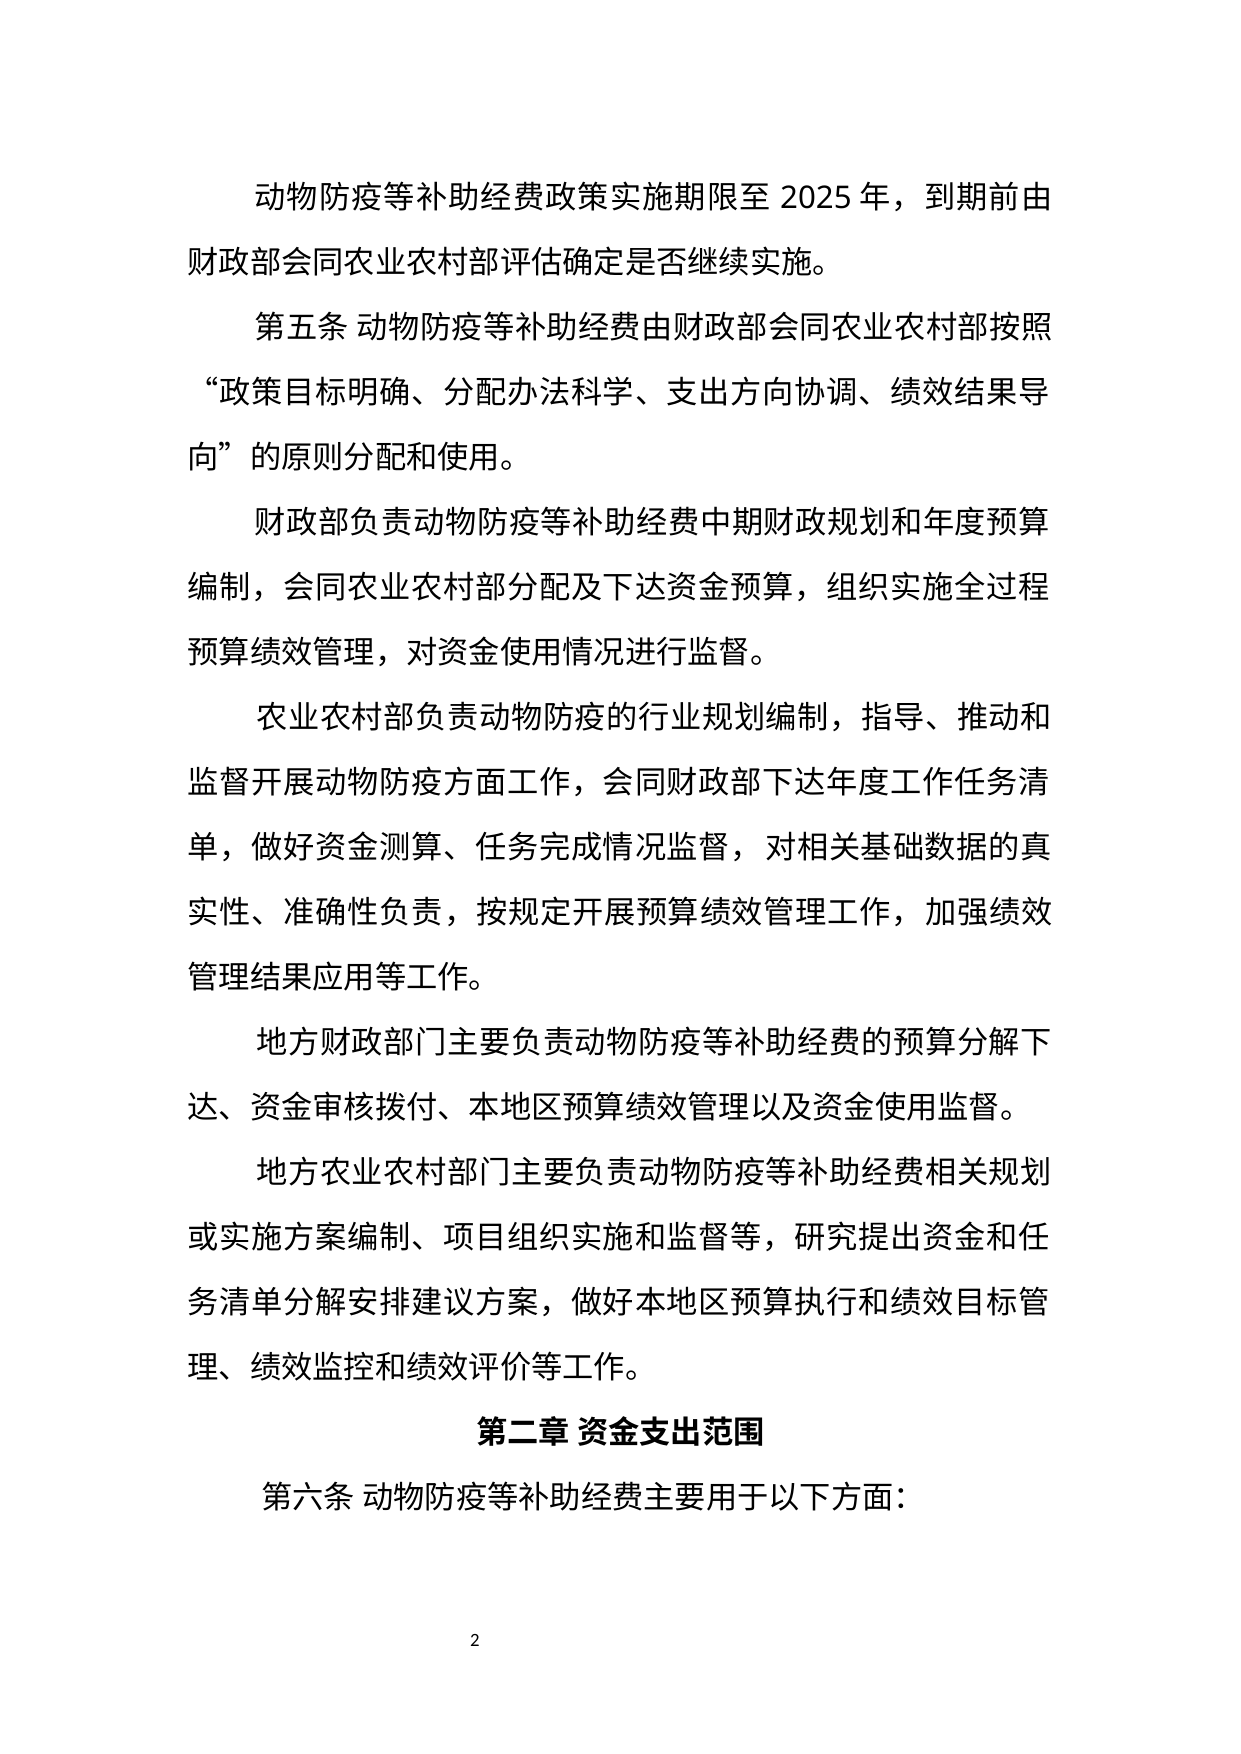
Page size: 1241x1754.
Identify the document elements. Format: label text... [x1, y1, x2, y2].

text 地方财政部门主要负责动物防疫等补助经费的预算分解下达、资金审核拨付、本地区预算绩效管理以及资金使用监督。 [187, 1007, 1053, 1137]
text 农业农村部负责动物防疫的行业规划编制，指导、推动和监督开展动物防疫方面工作，会同财政部下达年度工作任务清单，做好资金测算、任务完成情况监督，对相关基础数据的真实性、准确性负责，按规定开展预算绩效管理工作，加强绩效管理结果应用等工作。 [187, 682, 1053, 1007]
text 第六条 动物防疫等补助经费主要用于以下方面： [187, 1462, 1053, 1527]
text 第二章 资金支出范围 [187, 1397, 1053, 1462]
text 动物防疫等补助经费政策实施期限至2025年，到期前由财政部会同农业农村部评估确定是否继续实施。 [187, 162, 1053, 292]
text 财政部负责动物防疫等补助经费中期财政规划和年度预算编制，会同农业农村部分配及下达资金预算，组织实施全过程预算绩效管理，对资金使用情况进行监督。 [187, 487, 1053, 682]
text 第五条 动物防疫等补助经费由财政部会同农业农村部按照“政策目标明确、分配办法科学、支出方向协调、绩效结果导向”的原则分配和使用。 [187, 292, 1053, 487]
text 地方农业农村部门主要负责动物防疫等补助经费相关规划或实施方案编制、项目组织实施和监督等，研究提出资金和任务清单分解安排建议方案，做好本地区预算执行和绩效目标管理、绩效监控和绩效评价等工作。 [187, 1137, 1053, 1397]
